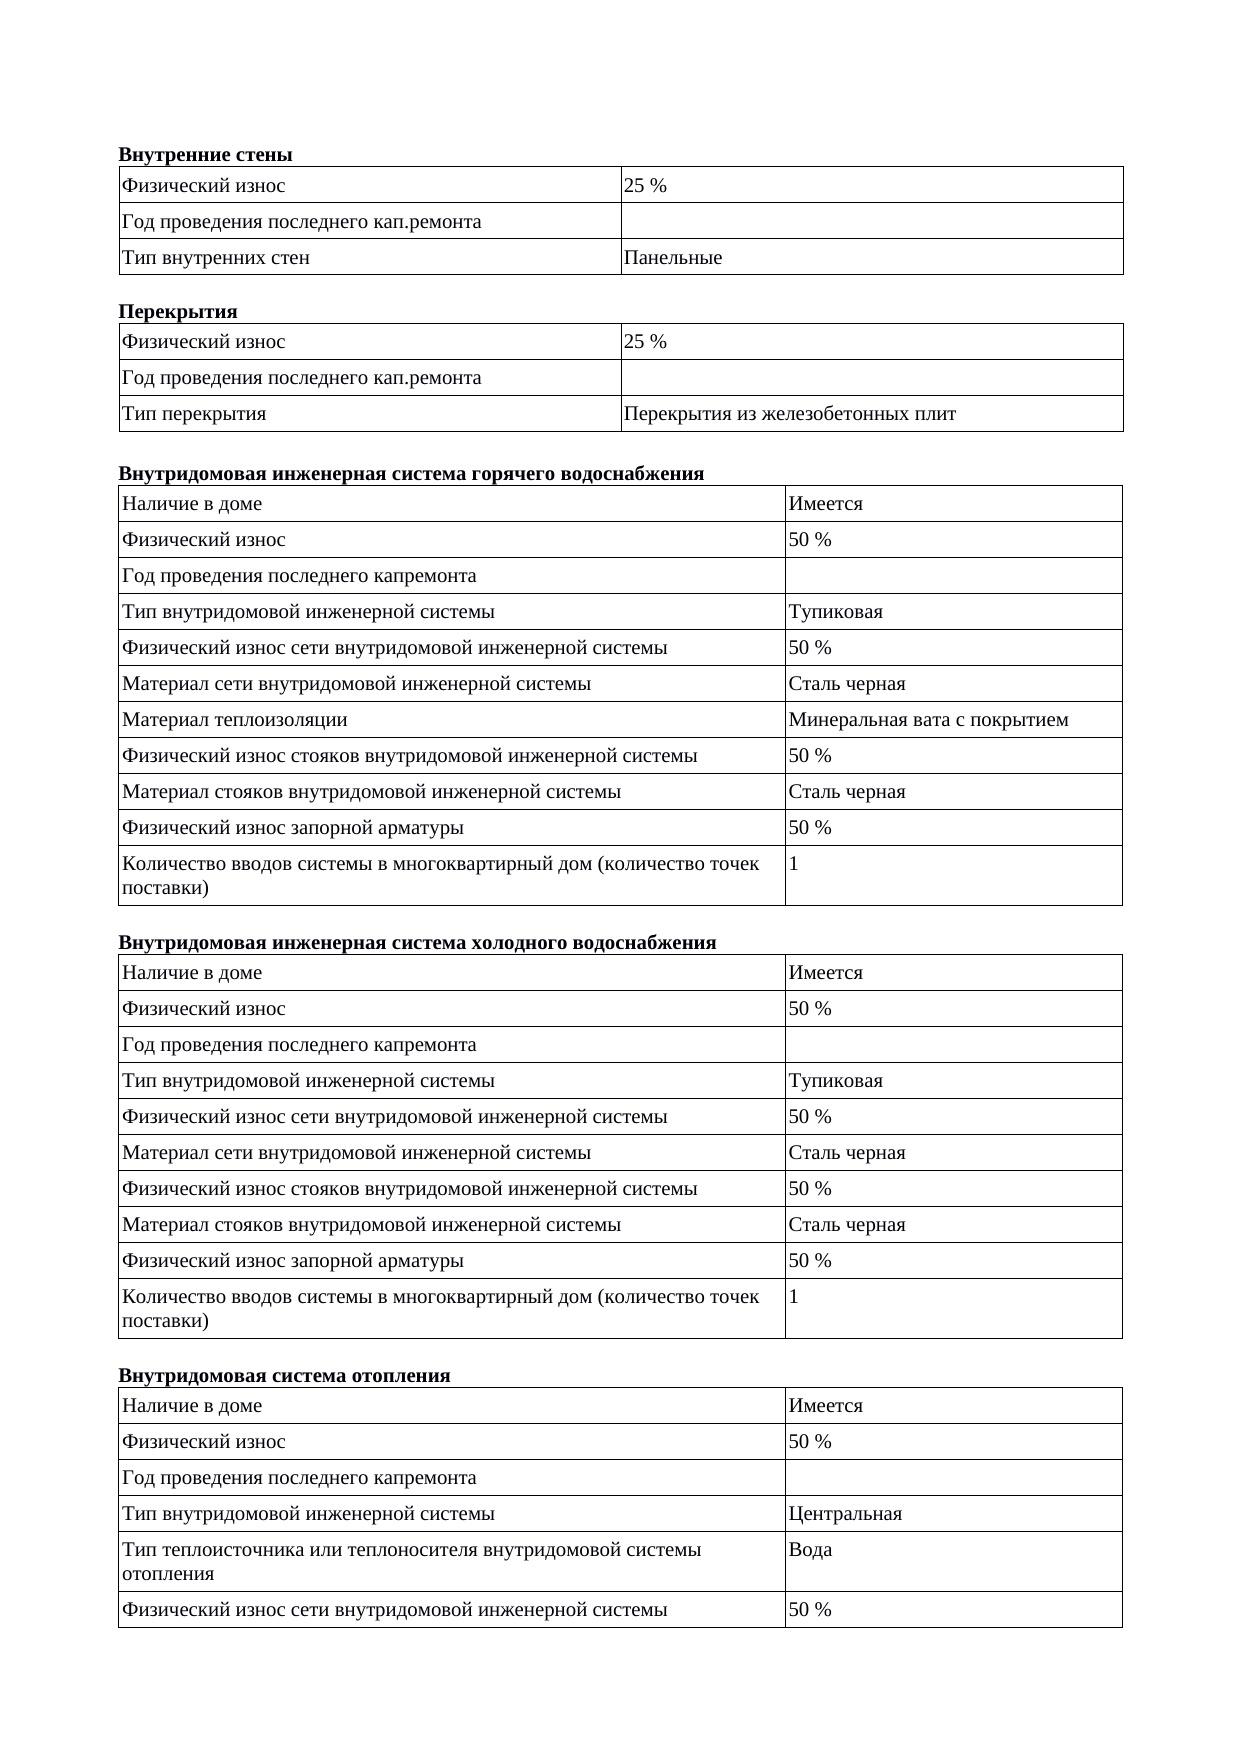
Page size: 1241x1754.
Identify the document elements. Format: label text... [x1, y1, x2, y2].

table_cell Тупиковая [786, 594, 1122, 629]
table_cell 50 % [786, 522, 1122, 557]
table_cell 50 % [786, 1424, 1122, 1459]
table_cell [622, 360, 1123, 395]
table_cell [786, 558, 1122, 593]
table_cell Тип внутридомовой инженерной системы [119, 1496, 785, 1531]
text Внутридомовая система отопления [118, 1363, 1122, 1387]
table_header Наличие в доме [119, 955, 785, 990]
table_cell Количество вводов системы в многоквартирный дом (количество точек поставки) [119, 1279, 785, 1338]
table_cell Год проведения последнего капремонта [119, 1027, 785, 1062]
table_header Имеется [786, 955, 1122, 990]
table_cell Тип внутренних стен [120, 239, 621, 274]
table_cell Сталь черная [786, 666, 1122, 701]
table_cell Год проведения последнего капремонта [119, 1460, 785, 1495]
table_cell Материал сети внутридомовой инженерной системы [119, 1135, 785, 1170]
table_cell Количество вводов системы в многоквартирный дом (количество точек поставки) [119, 846, 785, 905]
table_cell Материал сети внутридомовой инженерной системы [119, 666, 785, 701]
table_cell Сталь черная [786, 1207, 1122, 1242]
table_cell Панельные [622, 239, 1123, 274]
table_cell Тип внутридомовой инженерной системы [119, 1063, 785, 1098]
table_cell 1 [786, 1279, 1122, 1338]
table_cell Физический износ [119, 522, 785, 557]
table_cell Год проведения последнего кап.ремонта [120, 360, 621, 395]
table_cell Физический износ сети внутридомовой инженерной системы [119, 1099, 785, 1134]
table_cell Тупиковая [786, 1063, 1122, 1098]
table_cell Тип внутридомовой инженерной системы [119, 594, 785, 629]
table_header Наличие в доме [119, 1388, 785, 1423]
table_cell Тип перекрытия [120, 396, 621, 431]
text Внутридомовая инженерная система холодного водоснабжения [118, 929, 1122, 954]
table_cell Физический износ запорной арматуры [119, 1243, 785, 1278]
table_header Имеется [786, 486, 1122, 521]
table_cell Физический износ стояков внутридомовой инженерной системы [119, 1171, 785, 1206]
table_cell Физический износ [119, 991, 785, 1026]
table_cell Перекрытия из железобетонных плит [622, 396, 1123, 431]
table_cell [622, 203, 1123, 238]
text Перекрытия [118, 275, 1122, 323]
table_cell Тип теплоисточника или теплоносителя внутридомовой системы отопления [119, 1532, 785, 1591]
table_cell 50 % [786, 1243, 1122, 1278]
table_cell Минеральная вата с покрытием [786, 702, 1122, 737]
table_cell 50 % [786, 630, 1122, 665]
table_cell Физический износ сети внутридомовой инженерной системы [119, 630, 785, 665]
table_cell Год проведения последнего капремонта [119, 558, 785, 593]
table_cell 50 % [786, 738, 1122, 773]
table_cell Сталь черная [786, 774, 1122, 809]
table_cell Физический износ запорной арматуры [119, 810, 785, 845]
table_header Наличие в доме [119, 486, 785, 521]
table_cell [786, 1460, 1122, 1495]
table_cell Физический износ стояков внутридомовой инженерной системы [119, 738, 785, 773]
table_header 25 % [622, 167, 1123, 202]
table_cell Материал теплоизоляции [119, 702, 785, 737]
table_cell Центральная [786, 1496, 1122, 1531]
table_cell 50 % [786, 991, 1122, 1026]
table_cell Материал стояков внутридомовой инженерной системы [119, 774, 785, 809]
text Внутридомовая инженерная система горячего водоснабжения [118, 460, 1122, 484]
table_cell Материал стояков внутридомовой инженерной системы [119, 1207, 785, 1242]
table_cell 50 % [786, 1171, 1122, 1206]
table_cell 50 % [786, 1592, 1122, 1627]
table_cell Год проведения последнего кап.ремонта [120, 203, 621, 238]
table_cell 50 % [786, 1099, 1122, 1134]
table_header Физический износ [120, 167, 621, 202]
table_cell Сталь черная [786, 1135, 1122, 1170]
table_cell Физический износ сети внутридомовой инженерной системы [119, 1592, 785, 1627]
table_header Физический износ [120, 324, 621, 359]
table_cell Вода [786, 1532, 1122, 1591]
table_cell 50 % [786, 810, 1122, 845]
table_header 25 % [622, 324, 1123, 359]
text Внутренние стены [118, 118, 1122, 166]
table_cell [786, 1027, 1122, 1062]
table_header Имеется [786, 1388, 1122, 1423]
table_cell 1 [786, 846, 1122, 905]
table_cell Физический износ [119, 1424, 785, 1459]
